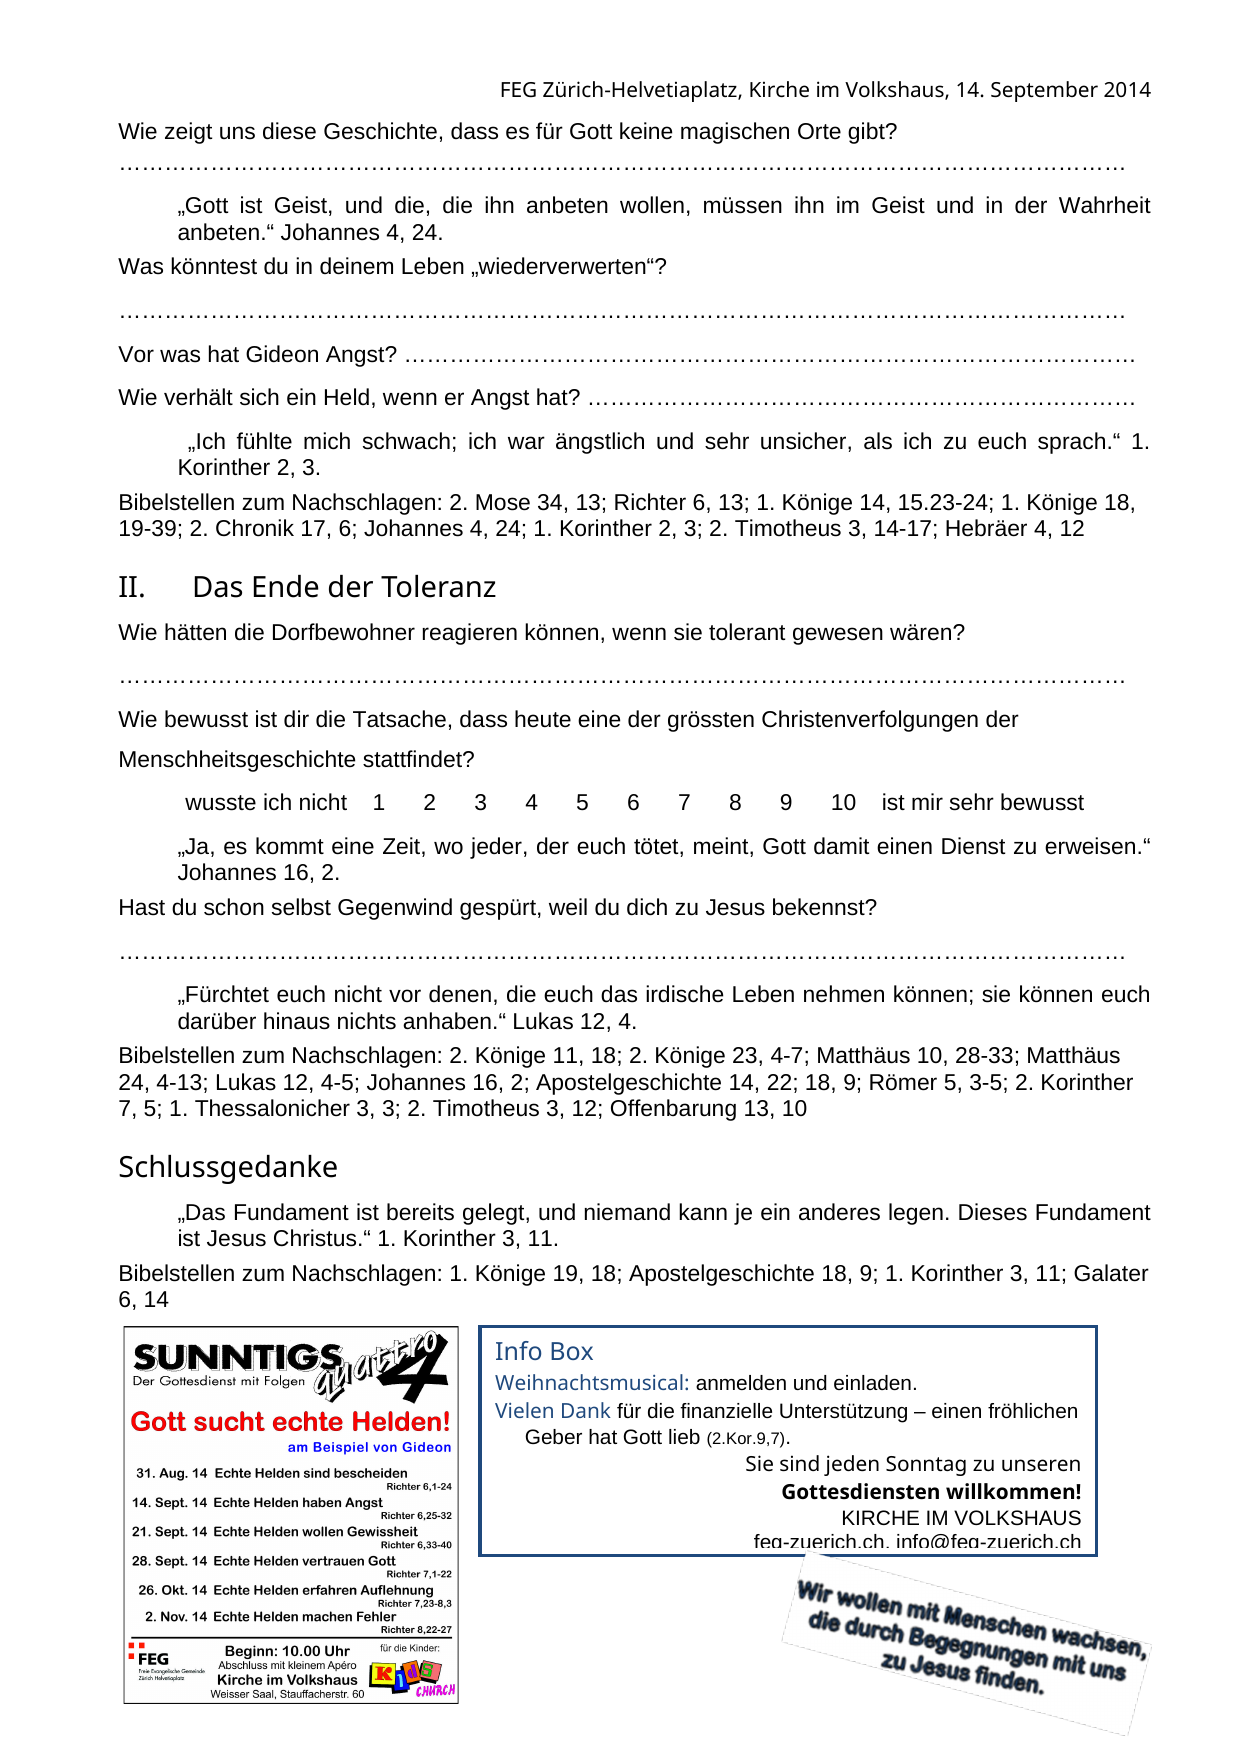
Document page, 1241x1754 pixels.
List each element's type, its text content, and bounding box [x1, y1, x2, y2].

text Bibelstellen zum Nachschlagen: 2. Könige 11, 18; 2. Könige 23, 4-7; Matthäus 10, 28-33; Matthäus 24, 4-13; Lukas 12, 4-5; Johannes 16, 2; Apostelgeschichte 14, 22; 18, 9; Römer 5, 3-5; 2. Korinther 7, 5; 1. Thessalonicher 3, 3; 2. Timotheus 3, 12; Offenbarung 13, 10 [118, 1042, 1152, 1121]
text „Ja, es kommt eine Zeit, wo jeder, der euch tötet, meint, Gott damit einen Dienst zu erweisen.“ Johannes 16, 2. [177, 833, 1152, 886]
text Wie verhält sich ein Held, wenn er Angst hat? ……………………………………………………………… [118, 384, 1152, 411]
text Bibelstellen zum Nachschlagen: 2. Mose 34, 13; Richter 6, 13; 1. Könige 14, 15.23-24; 1. Könige 18, 19-39; 2. Chronik 17, 6; Johannes 4, 24; 1. Korinther 2, 3; 2. Timotheus 3, 14-17; Hebräer 4, 12 [118, 489, 1152, 542]
text Wie hätten die Dorfbewohner reagieren können, wenn sie tolerant gewesen wären? [118, 619, 1152, 645]
text …………………………………………………………………………………………………………………… [118, 297, 1152, 323]
picture [123, 1326, 459, 1704]
text „Fürchtet euch nicht vor denen, die euch das irdische Leben nehmen können; sie können euch darüber hinaus nichts anhaben.“ Lukas 12, 4. [177, 981, 1152, 1034]
text Wie zeigt uns diese Geschichte, dass es für Gott keine magischen Orte gibt? [118, 118, 1152, 144]
picture [776, 1549, 1157, 1737]
text wusste ich nicht 1 2 3 4 5 6 7 8 9 10 ist mir sehr bewusst [118, 789, 1152, 816]
text Hast du schon selbst Gegenwind gespürt, weil du dich zu Jesus bekennst? [118, 894, 1152, 920]
text …………………………………………………………………………………………………………………… [118, 149, 1152, 175]
text Vor was hat Gideon Angst? …………………………………………………………………………………… [118, 341, 1152, 367]
text Was könntest du in deinem Leben „wiederverwerten“? [118, 253, 1152, 280]
text „Das Fundament ist bereits gelegt, und niemand kann je ein anderes legen. Dieses Fundament ist Jesus Christus.“ 1. Korinther 3, 11. [177, 1198, 1152, 1251]
text „Gott ist Geist, und die, die ihn anbeten wollen, müssen ihn im Geist und in der Wahrheit anbeten.“ Johannes 4, 24. [177, 192, 1152, 245]
text Wie bewusst ist dir die Tatsache, dass heute eine der grössten Christenverfolgungen der Menschheitsgeschichte stattfindet? [118, 706, 1152, 772]
text Bibelstellen zum Nachschlagen: 1. Könige 19, 18; Apostelgeschichte 18, 9; 1. Korinther 3, 11; Galater 6, 14 [118, 1259, 1152, 1312]
text …………………………………………………………………………………………………………………… [118, 938, 1152, 964]
text Schlussgedanke [118, 1146, 1152, 1186]
text …………………………………………………………………………………………………………………… [118, 662, 1152, 689]
subtitle Das Ende der Toleranz [118, 567, 1152, 606]
text „Ich fühlte mich schwach; ich war ängstlich und sehr unsicher, als ich zu euch sprach.“ 1. Korinther 2, 3. [177, 428, 1152, 481]
